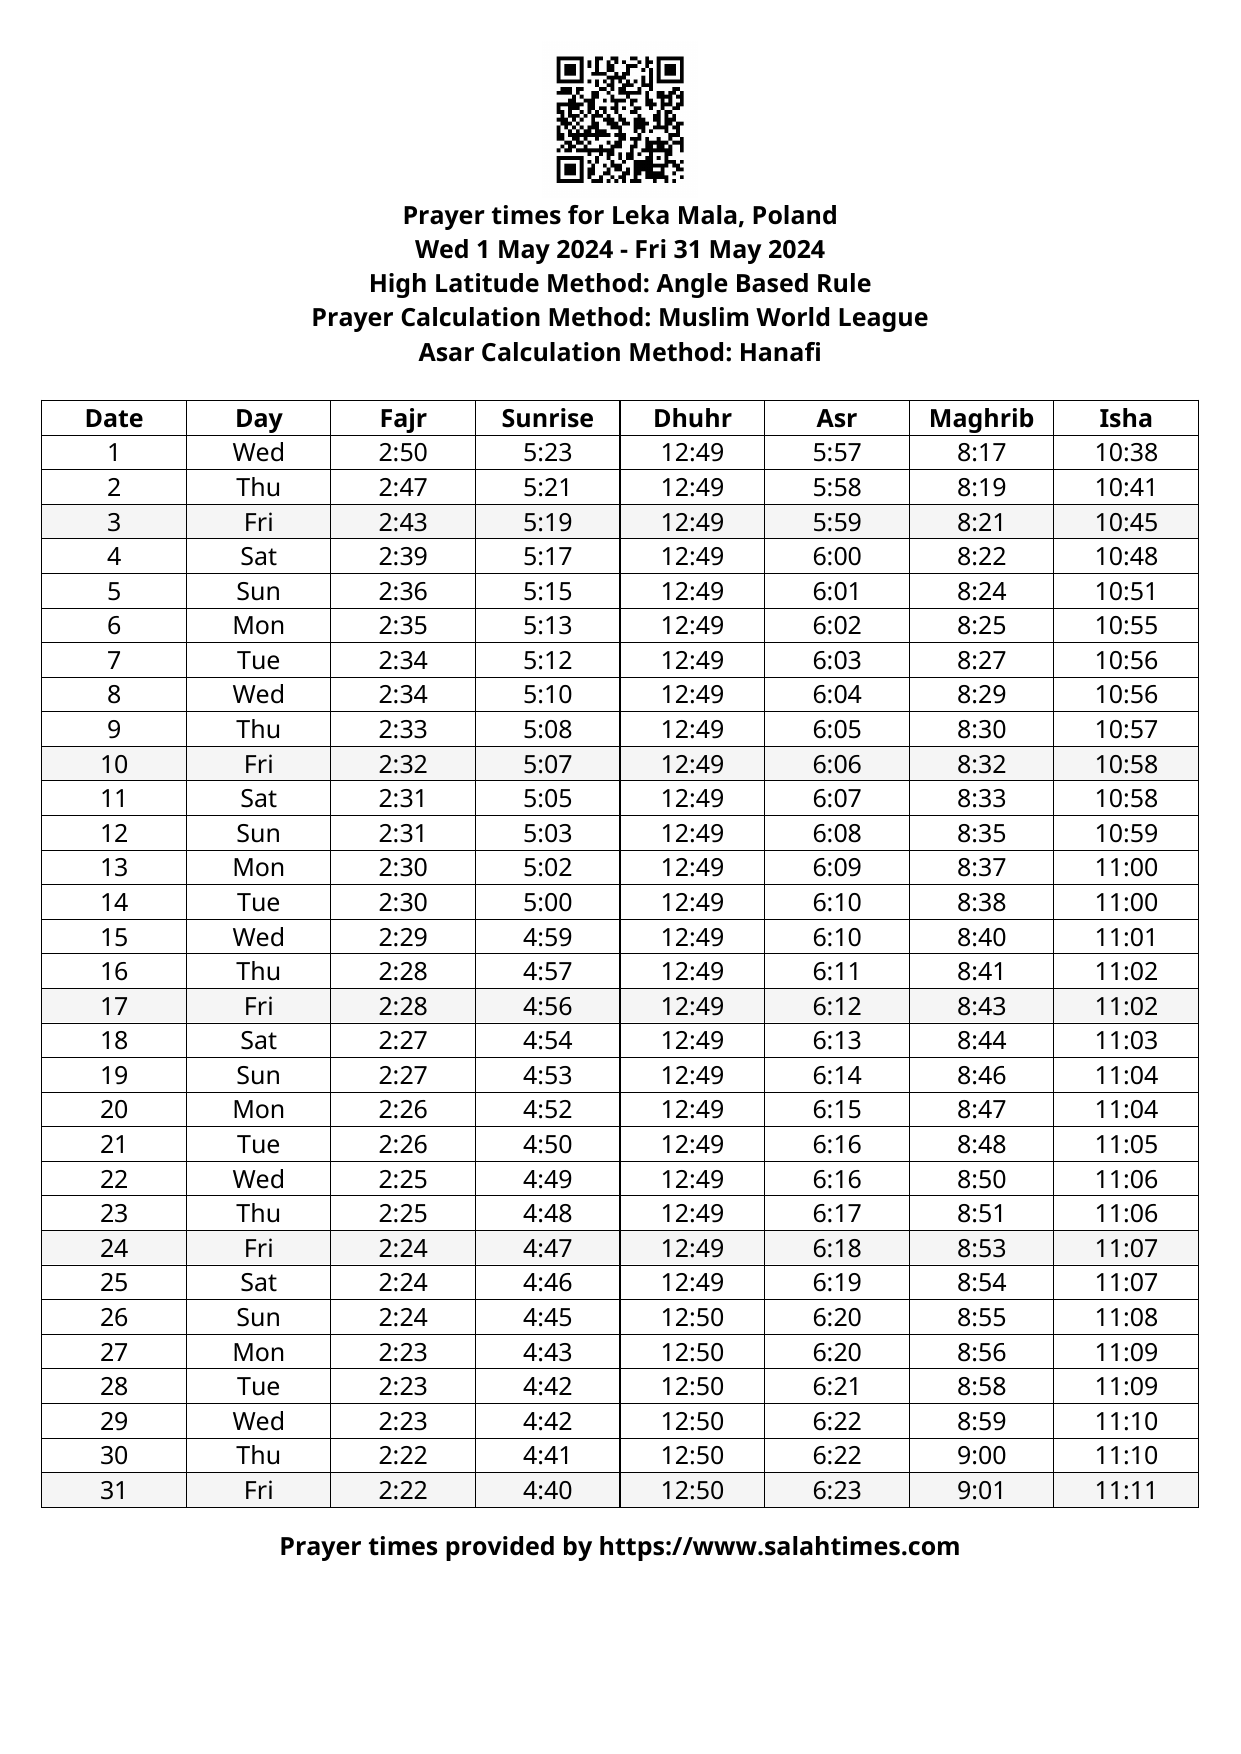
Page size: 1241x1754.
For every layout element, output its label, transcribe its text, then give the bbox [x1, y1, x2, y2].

table_cell 6:17 [765, 1196, 909, 1230]
table_cell 10:48 [1054, 539, 1198, 573]
table_cell 12:49 [621, 920, 764, 953]
table_cell 27 [42, 1335, 186, 1368]
text Prayer times for Leka Mala, Poland [42, 198, 1198, 232]
table_cell 6:04 [765, 678, 909, 711]
table_cell Mon [187, 1093, 330, 1126]
table_cell Mon [187, 851, 330, 884]
table_cell 2:30 [331, 885, 475, 919]
table_cell 4:41 [476, 1439, 619, 1472]
table_cell 6:21 [765, 1369, 909, 1403]
table_cell 6:22 [765, 1439, 909, 1472]
table_cell 12:49 [621, 1266, 764, 1299]
table_cell Fri [187, 1231, 330, 1264]
table_cell 2:28 [331, 989, 475, 1022]
table_cell 6:20 [765, 1335, 909, 1368]
table_cell Sun [187, 1300, 330, 1334]
table_cell 12:49 [621, 1093, 764, 1126]
table_cell 15 [42, 920, 186, 953]
table_cell 12:49 [621, 1196, 764, 1230]
table_cell 6:15 [765, 1093, 909, 1126]
table_cell 5:19 [476, 505, 619, 538]
table_cell 10:45 [1054, 505, 1198, 538]
table_cell 4:42 [476, 1369, 619, 1403]
table_cell 11:00 [1054, 885, 1198, 919]
table_cell Wed [187, 920, 330, 953]
table_cell 11:00 [1054, 851, 1198, 884]
table_cell 12:49 [621, 1127, 764, 1161]
table_cell 2:33 [331, 712, 475, 746]
table_cell 3 [42, 505, 186, 538]
table_cell 5:15 [476, 574, 619, 607]
table_cell 8:25 [910, 609, 1053, 642]
table_cell 2:23 [331, 1369, 475, 1403]
table_cell 8:43 [910, 989, 1053, 1022]
table_cell 2:47 [331, 470, 475, 504]
table_cell 2:29 [331, 920, 475, 953]
table_cell 6:09 [765, 851, 909, 884]
table_cell 8:48 [910, 1127, 1053, 1161]
table_cell 6:02 [765, 609, 909, 642]
table_cell 6:01 [765, 574, 909, 607]
table_cell Wed [187, 1404, 330, 1437]
table_cell 5:23 [476, 436, 619, 469]
table_cell 6:00 [765, 539, 909, 573]
table_cell 22 [42, 1162, 186, 1195]
table_header Date [42, 401, 186, 434]
table_cell 8:40 [910, 920, 1053, 953]
table_cell 2:25 [331, 1196, 475, 1230]
table_cell 4 [42, 539, 186, 573]
table_cell 29 [42, 1404, 186, 1437]
table_cell 12:49 [621, 747, 764, 780]
table_cell 4:54 [476, 1024, 619, 1057]
table_cell 12 [42, 816, 186, 849]
table_cell 4:49 [476, 1162, 619, 1195]
table_cell 6:12 [765, 989, 909, 1022]
table_cell 26 [42, 1300, 186, 1334]
table_cell 25 [42, 1266, 186, 1299]
table_cell 11:07 [1054, 1231, 1198, 1264]
table_cell 13 [42, 851, 186, 884]
table_cell 8:55 [910, 1300, 1053, 1334]
table_cell 8:27 [910, 643, 1053, 677]
table_cell 2:27 [331, 1024, 475, 1057]
table_cell 6:10 [765, 920, 909, 953]
table_cell 5 [42, 574, 186, 607]
table_cell 12:49 [621, 574, 764, 607]
table_cell 6:07 [765, 781, 909, 815]
table_cell 11:06 [1054, 1162, 1198, 1195]
table_cell Sun [187, 574, 330, 607]
table_cell 12:49 [621, 989, 764, 1022]
table_cell 12:49 [621, 643, 764, 677]
table_cell Mon [187, 1335, 330, 1368]
table_cell 2:27 [331, 1058, 475, 1092]
table_cell Fri [187, 989, 330, 1022]
table_cell 24 [42, 1231, 186, 1264]
table_cell 12:49 [621, 470, 764, 504]
table_cell 5:58 [765, 470, 909, 504]
table_cell 4:45 [476, 1300, 619, 1334]
table_cell 8:53 [910, 1231, 1053, 1264]
table_cell 11:10 [1054, 1404, 1198, 1437]
table_cell 2:24 [331, 1231, 475, 1264]
table_cell 30 [42, 1439, 186, 1472]
table_cell 5:12 [476, 643, 619, 677]
table_cell 2:23 [331, 1404, 475, 1437]
table_cell 6:19 [765, 1266, 909, 1299]
table_cell 11:08 [1054, 1300, 1198, 1334]
table_cell 12:50 [621, 1369, 764, 1403]
table_cell 11:09 [1054, 1369, 1198, 1403]
table_cell 8:47 [910, 1093, 1053, 1126]
table_cell 12:50 [621, 1335, 764, 1368]
table_cell 6:06 [765, 747, 909, 780]
table_cell 10:58 [1054, 781, 1198, 815]
table_cell 6:05 [765, 712, 909, 746]
table_cell 21 [42, 1127, 186, 1161]
table_cell 6:16 [765, 1127, 909, 1161]
table_cell 2:50 [331, 436, 475, 469]
table_cell 11:04 [1054, 1093, 1198, 1126]
table_cell Thu [187, 1439, 330, 1472]
table_cell 8:24 [910, 574, 1053, 607]
table_cell 18 [42, 1024, 186, 1057]
table_cell 11:07 [1054, 1266, 1198, 1299]
table_cell 2:24 [331, 1300, 475, 1334]
table_cell 9:00 [910, 1439, 1053, 1472]
table_cell 2:31 [331, 781, 475, 815]
table_cell 12:49 [621, 885, 764, 919]
table_cell Sun [187, 1058, 330, 1092]
table_cell 2:28 [331, 954, 475, 988]
table_cell 5:13 [476, 609, 619, 642]
table_cell Tue [187, 885, 330, 919]
text Wed 1 May 2024 - Fri 31 May 2024 [42, 232, 1198, 266]
table_cell 28 [42, 1369, 186, 1403]
table_cell 10 [42, 747, 186, 780]
table_cell 8:35 [910, 816, 1053, 849]
table_cell 4:59 [476, 920, 619, 953]
table_cell 2:35 [331, 609, 475, 642]
table_cell Sat [187, 539, 330, 573]
table_cell 4:56 [476, 989, 619, 1022]
table_cell 12:49 [621, 436, 764, 469]
table_cell 8:21 [910, 505, 1053, 538]
table_cell 11:06 [1054, 1196, 1198, 1230]
table_cell 12:49 [621, 1162, 764, 1195]
table_cell 11 [42, 781, 186, 815]
text Prayer times provided by https://www.salahtimes.com [42, 1528, 1198, 1563]
table_cell 4:42 [476, 1404, 619, 1437]
table_cell 12:49 [621, 1024, 764, 1057]
table_cell 6:23 [765, 1473, 909, 1507]
table_cell 6 [42, 609, 186, 642]
table_cell 6:16 [765, 1162, 909, 1195]
table_cell Thu [187, 470, 330, 504]
table_cell 16 [42, 954, 186, 988]
table_header Asr [765, 401, 909, 434]
table_cell 7 [42, 643, 186, 677]
table_cell 2:30 [331, 851, 475, 884]
table_cell 5:17 [476, 539, 619, 573]
table_cell 2:24 [331, 1266, 475, 1299]
table_cell 12:49 [621, 1231, 764, 1264]
table_cell 8 [42, 678, 186, 711]
table_cell 10:59 [1054, 816, 1198, 849]
table_header Day [187, 401, 330, 434]
table_cell Thu [187, 954, 330, 988]
table_cell 5:08 [476, 712, 619, 746]
table_cell 11:05 [1054, 1127, 1198, 1161]
table_cell 11:09 [1054, 1335, 1198, 1368]
table_cell 5:03 [476, 816, 619, 849]
table_cell Fri [187, 1473, 330, 1507]
table_cell 8:59 [910, 1404, 1053, 1437]
table_cell 6:10 [765, 885, 909, 919]
table_cell 12:50 [621, 1404, 764, 1437]
table_cell Tue [187, 643, 330, 677]
table_cell 8:22 [910, 539, 1053, 573]
table_cell 4:40 [476, 1473, 619, 1507]
table_cell 8:51 [910, 1196, 1053, 1230]
table_cell 5:10 [476, 678, 619, 711]
table_cell 2:34 [331, 678, 475, 711]
table_cell Thu [187, 712, 330, 746]
table_cell 11:11 [1054, 1473, 1198, 1507]
table_cell 8:54 [910, 1266, 1053, 1299]
table_cell 2:36 [331, 574, 475, 607]
table_cell 11:02 [1054, 989, 1198, 1022]
picture [542, 41, 699, 198]
table_cell 11:04 [1054, 1058, 1198, 1092]
table_cell 8:50 [910, 1162, 1053, 1195]
table_cell 10:41 [1054, 470, 1198, 504]
table_cell 9:01 [910, 1473, 1053, 1507]
table_cell 10:57 [1054, 712, 1198, 746]
table_cell 6:11 [765, 954, 909, 988]
table_cell 8:46 [910, 1058, 1053, 1092]
table_cell 11:01 [1054, 920, 1198, 953]
table_cell 2:26 [331, 1093, 475, 1126]
table_cell 19 [42, 1058, 186, 1092]
table_cell 20 [42, 1093, 186, 1126]
table_cell 2 [42, 470, 186, 504]
table_cell 31 [42, 1473, 186, 1507]
table_cell 11:10 [1054, 1439, 1198, 1472]
table_cell 11:02 [1054, 954, 1198, 988]
table_cell 11:03 [1054, 1024, 1198, 1057]
table_cell 4:52 [476, 1093, 619, 1126]
table_cell Wed [187, 1162, 330, 1195]
table_cell 23 [42, 1196, 186, 1230]
table_cell 8:19 [910, 470, 1053, 504]
table_cell 5:07 [476, 747, 619, 780]
table_cell Mon [187, 609, 330, 642]
table_cell 6:18 [765, 1231, 909, 1264]
table_header Fajr [331, 401, 475, 434]
table_cell 2:25 [331, 1162, 475, 1195]
table_cell 2:43 [331, 505, 475, 538]
table_cell 12:49 [621, 851, 764, 884]
table_header Maghrib [910, 401, 1053, 434]
table_cell 2:22 [331, 1439, 475, 1472]
table_cell 12:49 [621, 539, 764, 573]
table_cell 8:58 [910, 1369, 1053, 1403]
table_cell 8:37 [910, 851, 1053, 884]
table_cell 9 [42, 712, 186, 746]
table_cell Thu [187, 1196, 330, 1230]
table_cell 10:38 [1054, 436, 1198, 469]
table_cell 1 [42, 436, 186, 469]
table_cell 4:50 [476, 1127, 619, 1161]
table_cell 12:50 [621, 1473, 764, 1507]
table_cell 5:02 [476, 851, 619, 884]
table_header Isha [1054, 401, 1198, 434]
table_cell 10:51 [1054, 574, 1198, 607]
table_cell 12:49 [621, 954, 764, 988]
table_cell 14 [42, 885, 186, 919]
table_cell 8:29 [910, 678, 1053, 711]
table_cell 4:53 [476, 1058, 619, 1092]
table_cell 5:59 [765, 505, 909, 538]
table_cell 6:22 [765, 1404, 909, 1437]
table_cell 2:23 [331, 1335, 475, 1368]
table_cell 6:13 [765, 1024, 909, 1057]
table_cell 2:34 [331, 643, 475, 677]
table_cell 8:17 [910, 436, 1053, 469]
table_cell Wed [187, 678, 330, 711]
table_cell 5:05 [476, 781, 619, 815]
table_cell 5:21 [476, 470, 619, 504]
table_cell 12:50 [621, 1300, 764, 1334]
table_cell 12:49 [621, 678, 764, 711]
table_cell Sat [187, 781, 330, 815]
table_cell 6:08 [765, 816, 909, 849]
table_cell 8:56 [910, 1335, 1053, 1368]
table_cell 8:41 [910, 954, 1053, 988]
table_cell 8:38 [910, 885, 1053, 919]
table_cell 8:32 [910, 747, 1053, 780]
table_cell 10:58 [1054, 747, 1198, 780]
table_cell 12:49 [621, 1058, 764, 1092]
table_cell 6:14 [765, 1058, 909, 1092]
table_cell 12:49 [621, 816, 764, 849]
table_cell 4:43 [476, 1335, 619, 1368]
table_header Dhuhr [621, 401, 764, 434]
text Prayer Calculation Method: Muslim World League [42, 300, 1198, 334]
table_cell 2:22 [331, 1473, 475, 1507]
table_cell 6:20 [765, 1300, 909, 1334]
table_cell Sat [187, 1024, 330, 1057]
table_cell 6:03 [765, 643, 909, 677]
table_cell Tue [187, 1127, 330, 1161]
table_cell 5:57 [765, 436, 909, 469]
table_cell 4:47 [476, 1231, 619, 1264]
table_cell 8:33 [910, 781, 1053, 815]
table_cell 12:49 [621, 505, 764, 538]
table_cell 2:26 [331, 1127, 475, 1161]
table_cell Sun [187, 816, 330, 849]
table_cell 10:56 [1054, 678, 1198, 711]
text High Latitude Method: Angle Based Rule [42, 266, 1198, 300]
table_cell 2:32 [331, 747, 475, 780]
table_cell Wed [187, 436, 330, 469]
table_cell 12:50 [621, 1439, 764, 1472]
table_cell 8:44 [910, 1024, 1053, 1057]
table_cell 8:30 [910, 712, 1053, 746]
table_header Sunrise [476, 401, 619, 434]
table_cell 4:57 [476, 954, 619, 988]
table_cell 12:49 [621, 781, 764, 815]
table_cell Fri [187, 747, 330, 780]
table_cell 10:56 [1054, 643, 1198, 677]
table_cell 12:49 [621, 712, 764, 746]
table_cell Fri [187, 505, 330, 538]
table_cell 4:46 [476, 1266, 619, 1299]
table_cell 2:39 [331, 539, 475, 573]
table_cell 17 [42, 989, 186, 1022]
table_cell Sat [187, 1266, 330, 1299]
table_cell 4:48 [476, 1196, 619, 1230]
table_cell 2:31 [331, 816, 475, 849]
table_cell 12:49 [621, 609, 764, 642]
table_cell 10:55 [1054, 609, 1198, 642]
table_cell 5:00 [476, 885, 619, 919]
table_cell Tue [187, 1369, 330, 1403]
text Asar Calculation Method: Hanafi [42, 334, 1198, 368]
